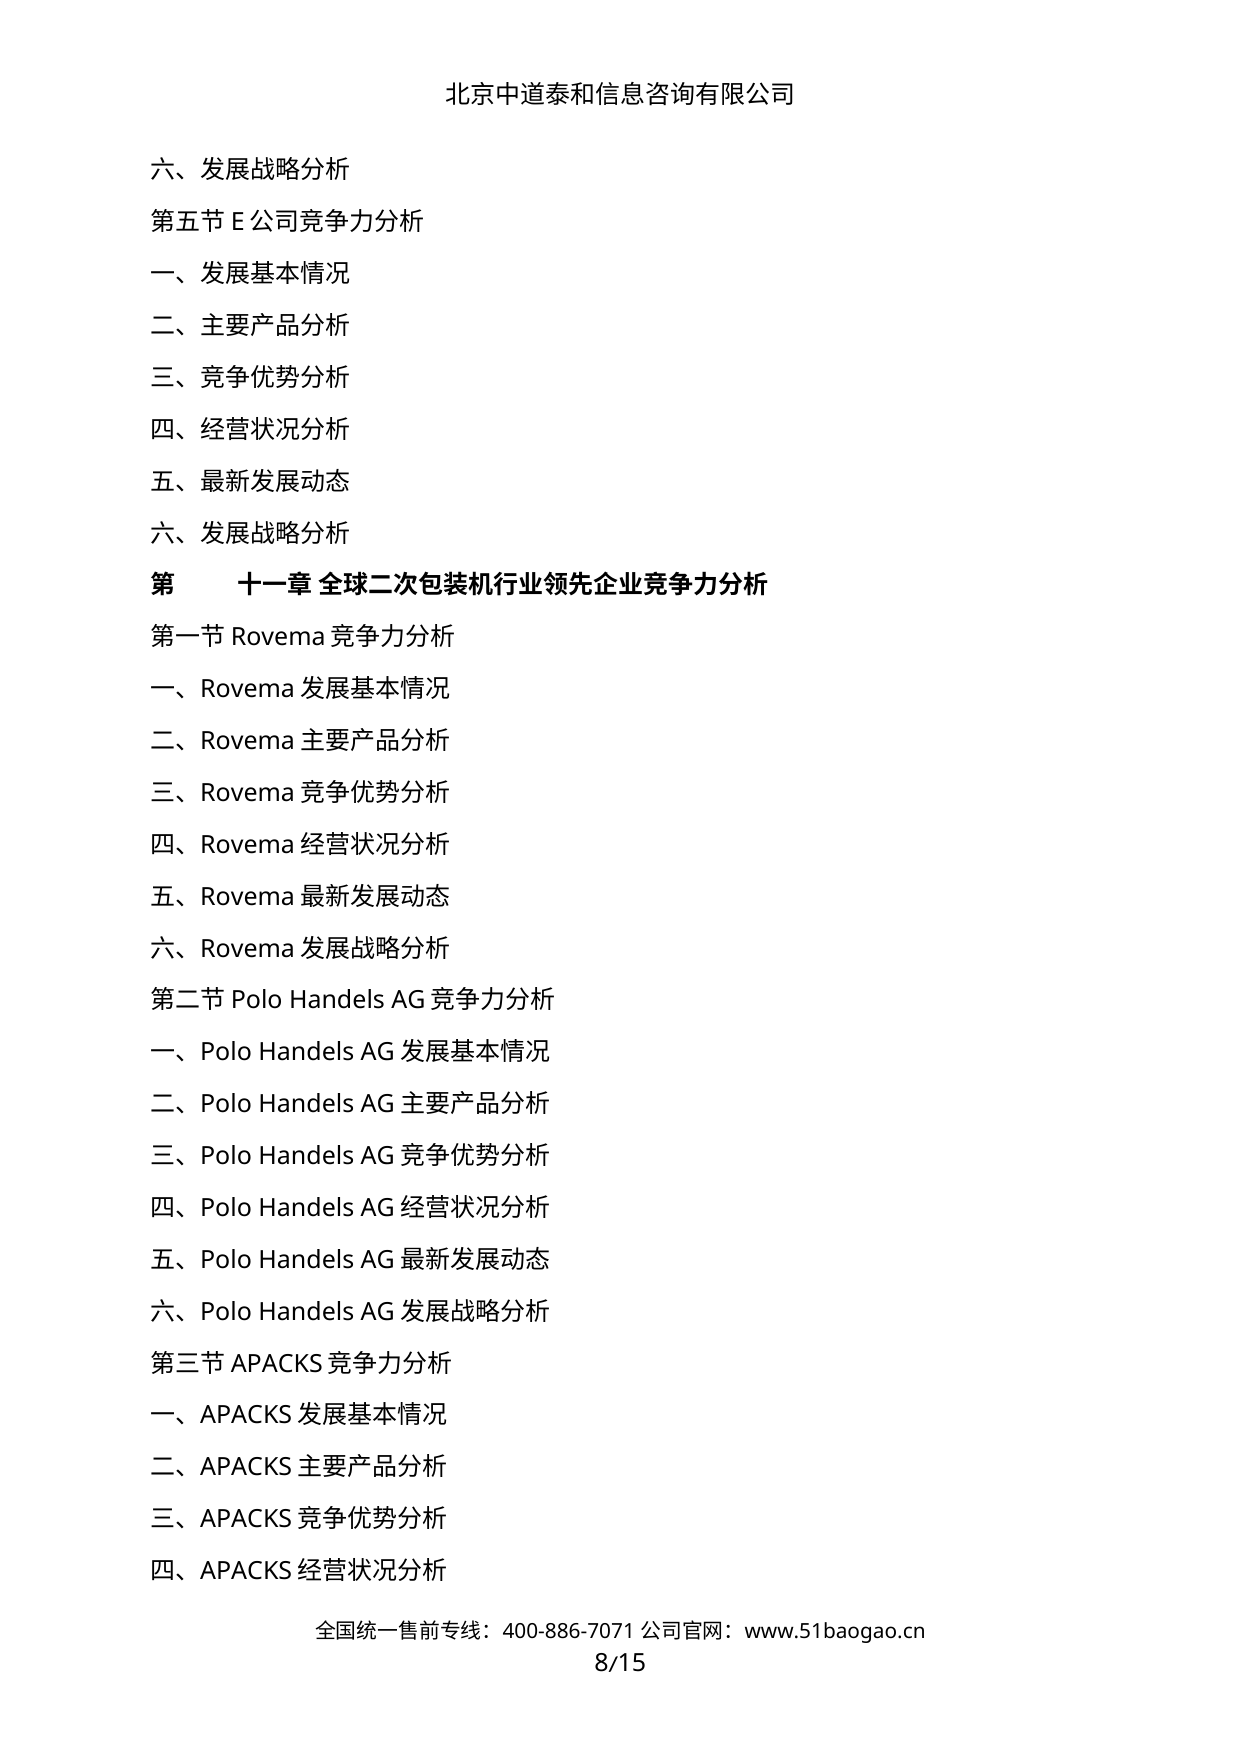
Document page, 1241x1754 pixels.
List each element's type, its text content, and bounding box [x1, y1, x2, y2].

text 第二节 Polo Handels AG竞争力分析 [150, 980, 1090, 1016]
text 一、Rovema发展基本情况 [150, 669, 1090, 705]
text 三、竞争优势分析 [150, 357, 1090, 394]
text 三、Polo Handels AG竞争优势分析 [150, 1136, 1090, 1172]
text 六、Polo Handels AG发展战略分析 [150, 1291, 1090, 1327]
text 四、经营状况分析 [150, 409, 1090, 446]
text 第 十一章 全球二次包装机行业领先企业竞争力分析 [150, 565, 1090, 601]
text 一、APACKS发展基本情况 [150, 1395, 1090, 1431]
text 二、Polo Handels AG主要产品分析 [150, 1084, 1090, 1120]
text 三、APACKS竞争优势分析 [150, 1499, 1090, 1535]
text 四、APACKS经营状况分析 [150, 1551, 1090, 1587]
text 六、Rovema发展战略分析 [150, 928, 1090, 964]
text 五、最新发展动态 [150, 461, 1090, 497]
text 三、Rovema竞争优势分析 [150, 772, 1090, 809]
text 二、APACKS主要产品分析 [150, 1447, 1090, 1483]
text 一、Polo Handels AG发展基本情况 [150, 1032, 1090, 1068]
text 四、Rovema经营状况分析 [150, 824, 1090, 861]
text 二、主要产品分析 [150, 306, 1090, 342]
text 一、发展基本情况 [150, 254, 1090, 290]
text 六、发展战略分析 [150, 150, 1090, 186]
text 二、Rovema主要产品分析 [150, 721, 1090, 757]
text 六、发展战略分析 [150, 513, 1090, 549]
text 四、Polo Handels AG经营状况分析 [150, 1187, 1090, 1224]
text 五、Rovema最新发展动态 [150, 876, 1090, 912]
text 第一节 Rovema竞争力分析 [150, 617, 1090, 653]
text 五、Polo Handels AG最新发展动态 [150, 1239, 1090, 1276]
text 第五节 E公司竞争力分析 [150, 202, 1090, 238]
text 第三节 APACKS竞争力分析 [150, 1343, 1090, 1379]
